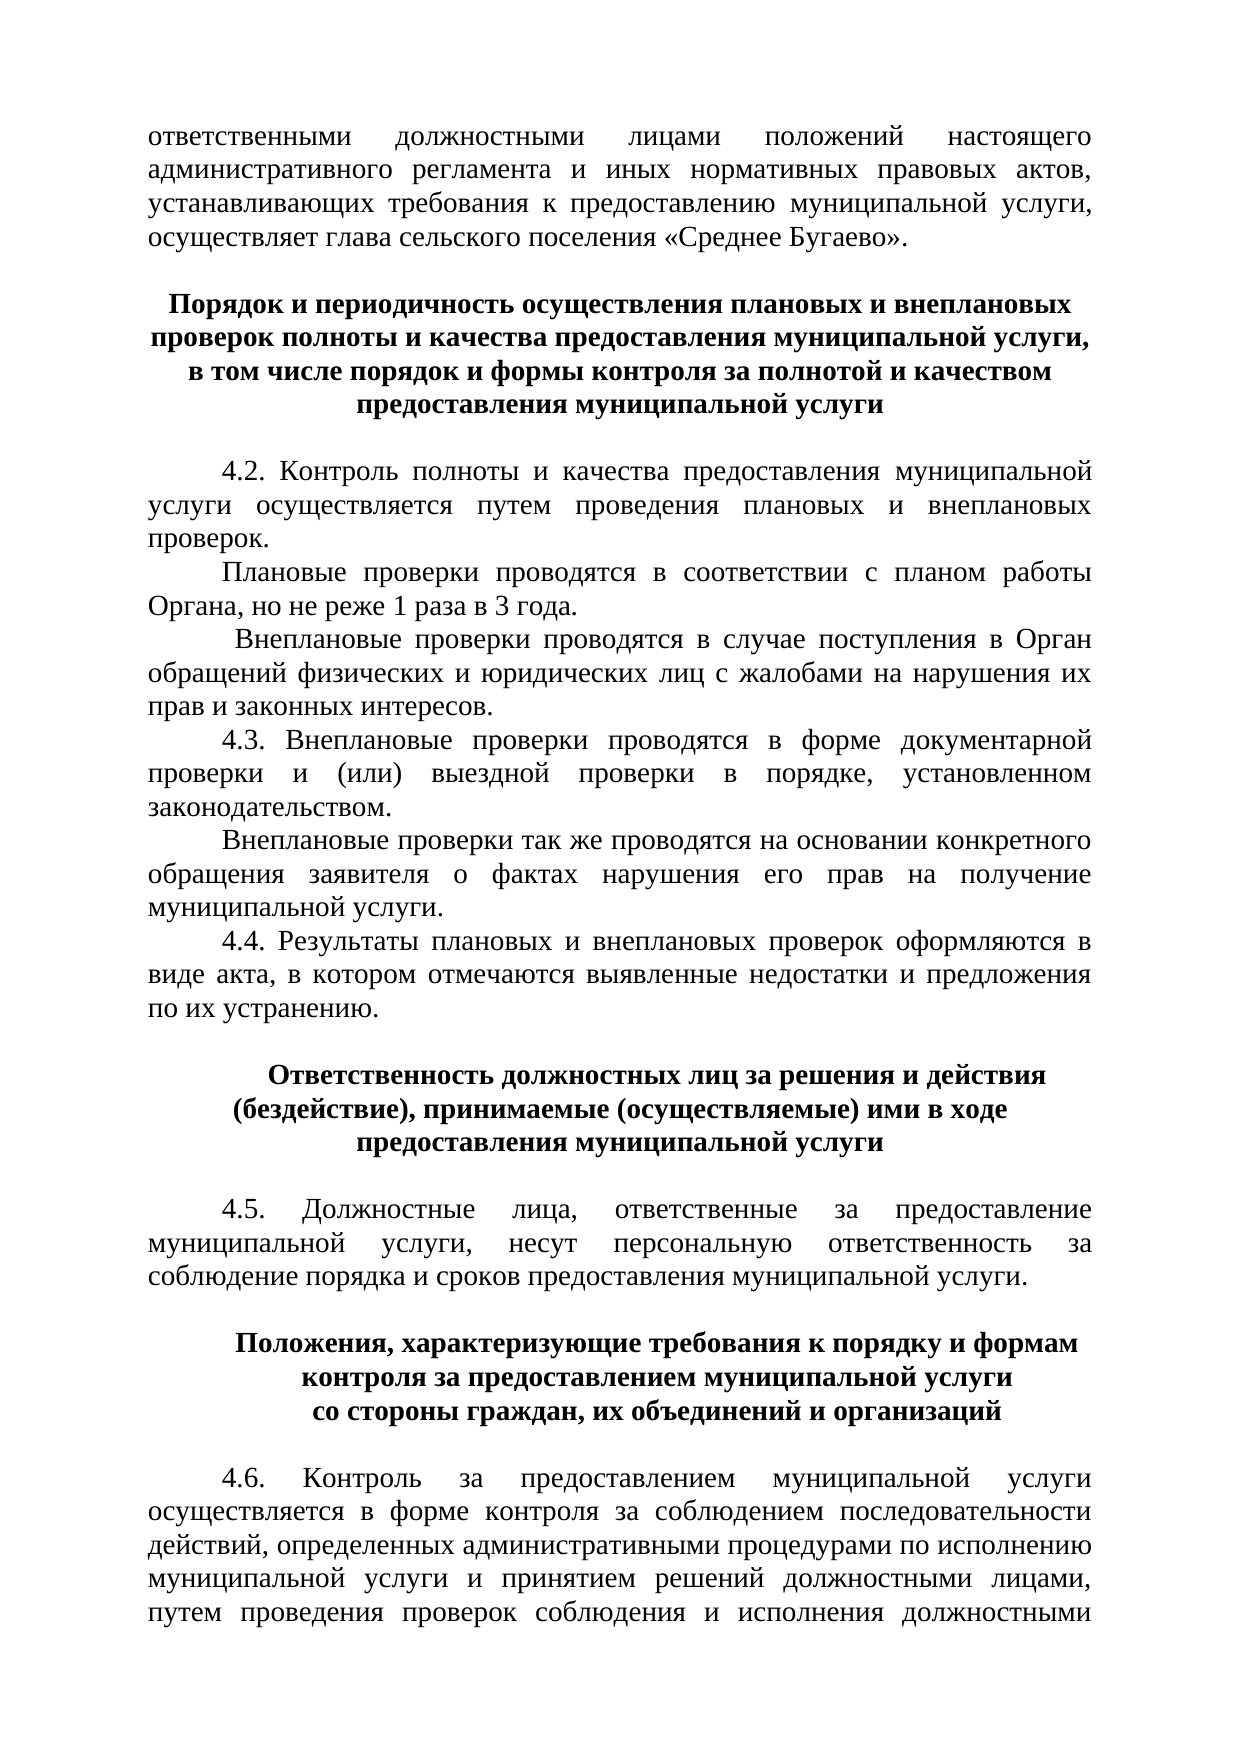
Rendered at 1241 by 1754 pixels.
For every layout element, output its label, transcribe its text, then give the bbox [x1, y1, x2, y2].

text Положения, характеризующие требования к порядку и формам [148, 1326, 1092, 1359]
text 4.2. Контроль полноты и качества предоставления муниципальной услуги осуществляется путем проведения плановых и внеплановых проверок. [148, 453, 1092, 554]
text 4.3. Внеплановые проверки проводятся в форме документарной проверки и (или) выездной проверки в порядке, установленном законодательством. [148, 722, 1092, 822]
text Внеплановые проверки проводятся в случае поступления в Орган обращений физических и юридических лиц с жалобами на нарушения их прав и законных интересов. [148, 621, 1092, 722]
text 4.5. Должностные лица, ответственные за предоставление муниципальной услуги, несут персональную ответственность за соблюдение порядка и сроков предоставления муниципальной услуги. [148, 1191, 1092, 1292]
text контроля за предоставлением муниципальной услуги [148, 1359, 1092, 1393]
text со стороны граждан, их объединений и организаций [148, 1393, 1092, 1426]
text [148, 1460, 1092, 1627]
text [148, 118, 1092, 252]
text Плановые проверки проводятся в соответствии с планом работы Органа, но не реже 1 раза в 3 года. [148, 554, 1092, 621]
text Ответственность должностных лиц за решения и действия (бездействие), принимаемые (осуществляемые) ими в ходе предоставления муниципальной услуги [148, 1057, 1092, 1158]
text 4.4. Результаты плановых и внеплановых проверок оформляются в виде акта, в котором отмечаются выявленные недостатки и предложения по их устранению. [148, 923, 1092, 1024]
text Внеплановые проверки так же проводятся на основании конкретного обращения заявителя о фактах нарушения его прав на получение муниципальной услуги. [148, 822, 1092, 923]
text Порядок и периодичность осуществления плановых и внеплановых проверок полноты и качества предоставления муниципальной услуги, в том числе порядок и формы контроля за полнотой и качеством предоставления муниципальной услуги [148, 286, 1092, 420]
